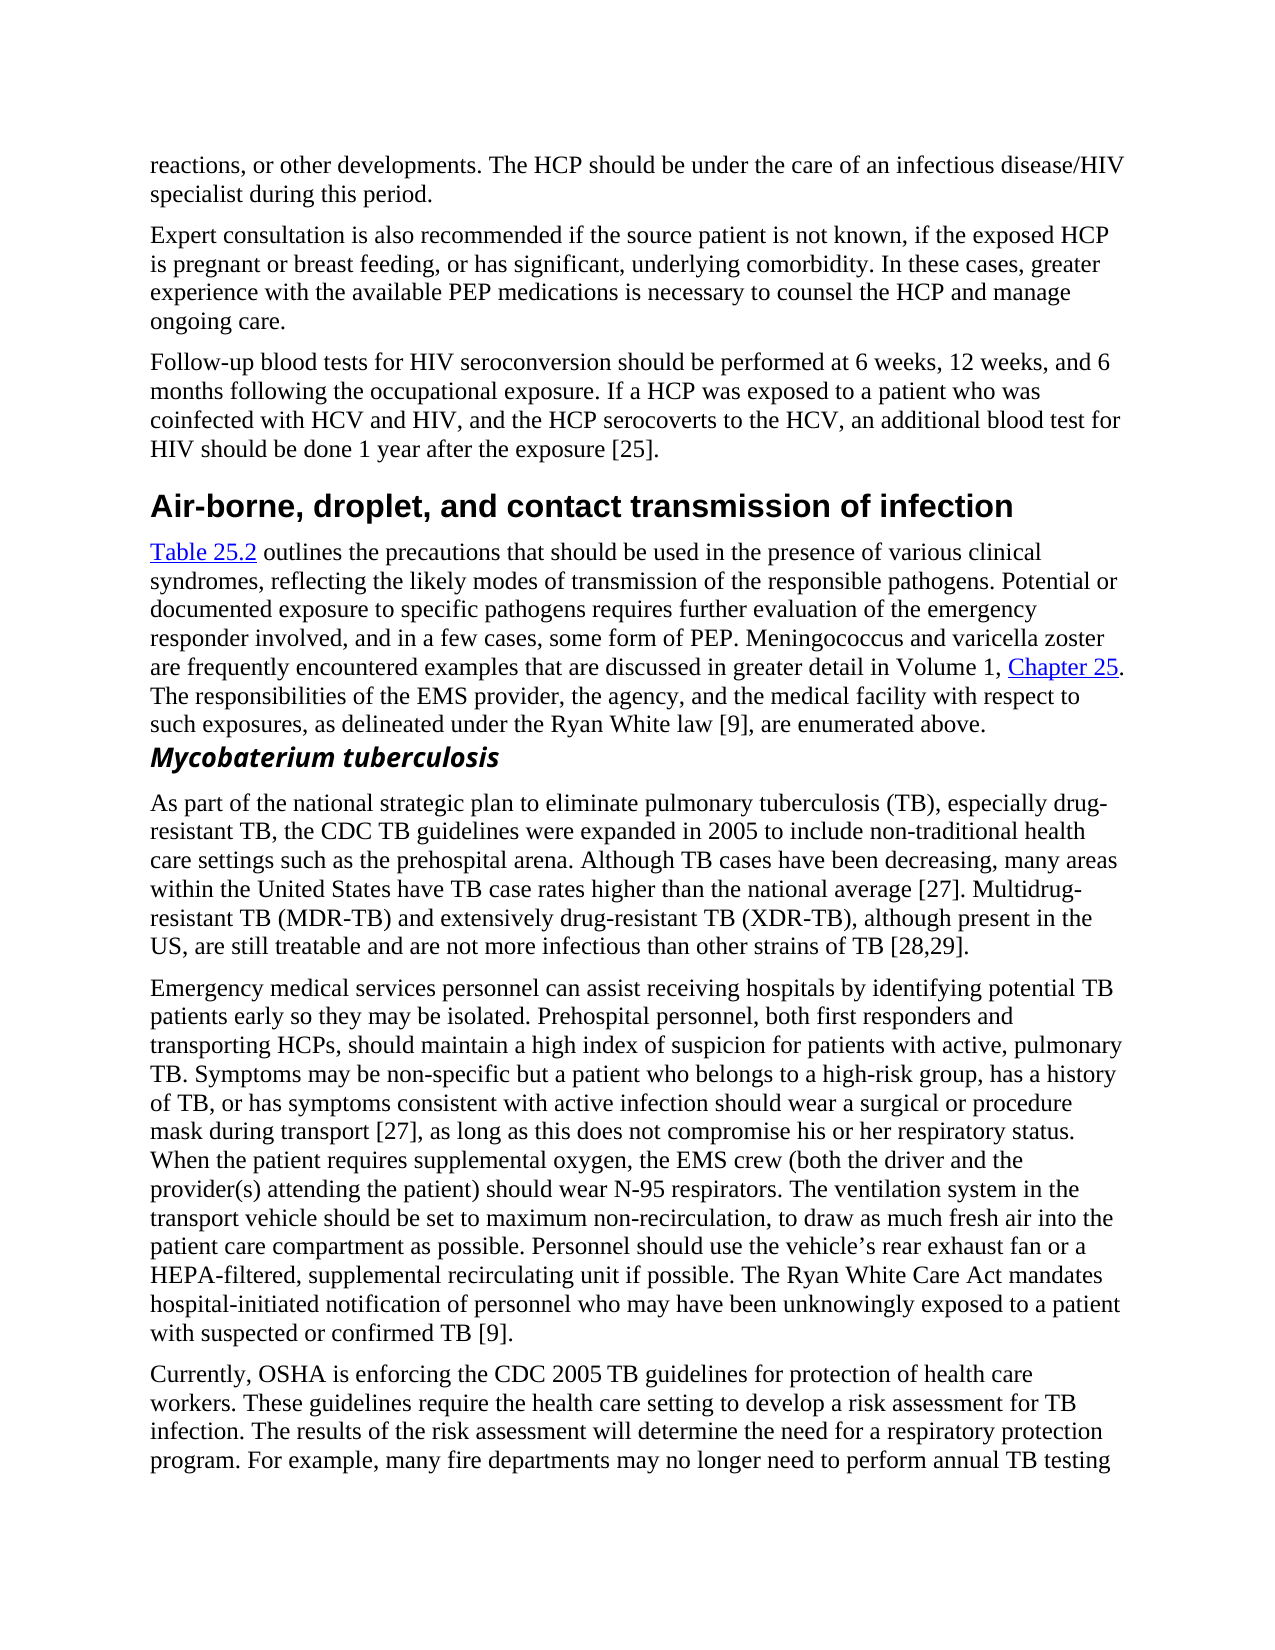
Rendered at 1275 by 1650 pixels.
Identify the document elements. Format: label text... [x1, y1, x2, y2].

text As part of the national strategic plan to eliminate pulmonary tuberculosis (TB), especially drug-resistant TB, the CDC TB guidelines were expanded in 2005 to include non-traditional health care settings such as the prehospital arena. Although TB cases have been decreasing, many areas within the United States have TB case rates higher than the national average [27]. Multidrug-resistant TB (MDR-TB) and extensively drug-resistant TB (XDR-TB), although present in the US, are still treatable and are not more infectious than other strains of TB [28,29]. [150, 788, 1125, 960]
text Air-borne, droplet, and contact transmission of infection [150, 487, 1125, 524]
text Follow-up blood tests for HIV seroconversion should be performed at 6 weeks, 12 weeks, and 6 months following the occupational exposure. If a HCP was exposed to a patient who was coinfected with HCV and HIV, and the HCP serocoverts to the HCV, an additional blood test for HIV should be done 1 year after the exposure [25]. [150, 347, 1125, 462]
text Mycobaterium tuberculosis [150, 738, 1125, 775]
text Emergency medical services personnel can assist receiving hospitals by identifying potential TB patients early so they may be isolated. Prehospital personnel, both first responders and transporting HCPs, should maintain a high index of suspicion for patients with active, pulmonary TB. Symptoms may be non-specific but a patient who belongs to a high-risk group, has a history of TB, or has symptoms consistent with active infection should wear a surgical or procedure mask during transport [27], as long as this does not compromise his or her respiratory status. When the patient requires supplemental oxygen, the EMS crew (both the driver and the provider(s) attending the patient) should wear N-95 respirators. The ventilation system in the transport vehicle should be set to maximum non-recirculation, to draw as much fresh air into the patient care compartment as possible. Personnel should use the vehicle’s rear exhaust fan or a HEPA-filtered, supplemental recirculating unit if possible. The Ryan White Care Act mandates hospital-initiated notification of personnel who may have been unknowingly exposed to a patient with suspected or confirmed TB [9]. [150, 973, 1125, 1346]
text Expert consultation is also recommended if the source patient is not known, if the exposed HCP is pregnant or breast feeding, or has significant, underlying comorbidity. In these cases, greater experience with the available PEP medications is necessary to counsel the HCP and manage ongoing care. [150, 220, 1125, 335]
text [150, 1359, 1125, 1474]
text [150, 150, 1125, 207]
text Table 25.2 outlines the precautions that should be used in the presence of various clinical syndromes, reflecting the likely modes of transmission of the responsible pathogens. Potential or documented exposure to specific pathogens requires further evaluation of the emergency responder involved, and in a few cases, some form of PEP. Meningococcus and varicella zoster are frequently encountered examples that are discussed in greater detail in Volume 1, Chapter 25. The responsibilities of the EMS provider, the agency, and the medical facility with respect to such exposures, as delineated under the Ryan White law [9], are enumerated above. [150, 537, 1125, 738]
